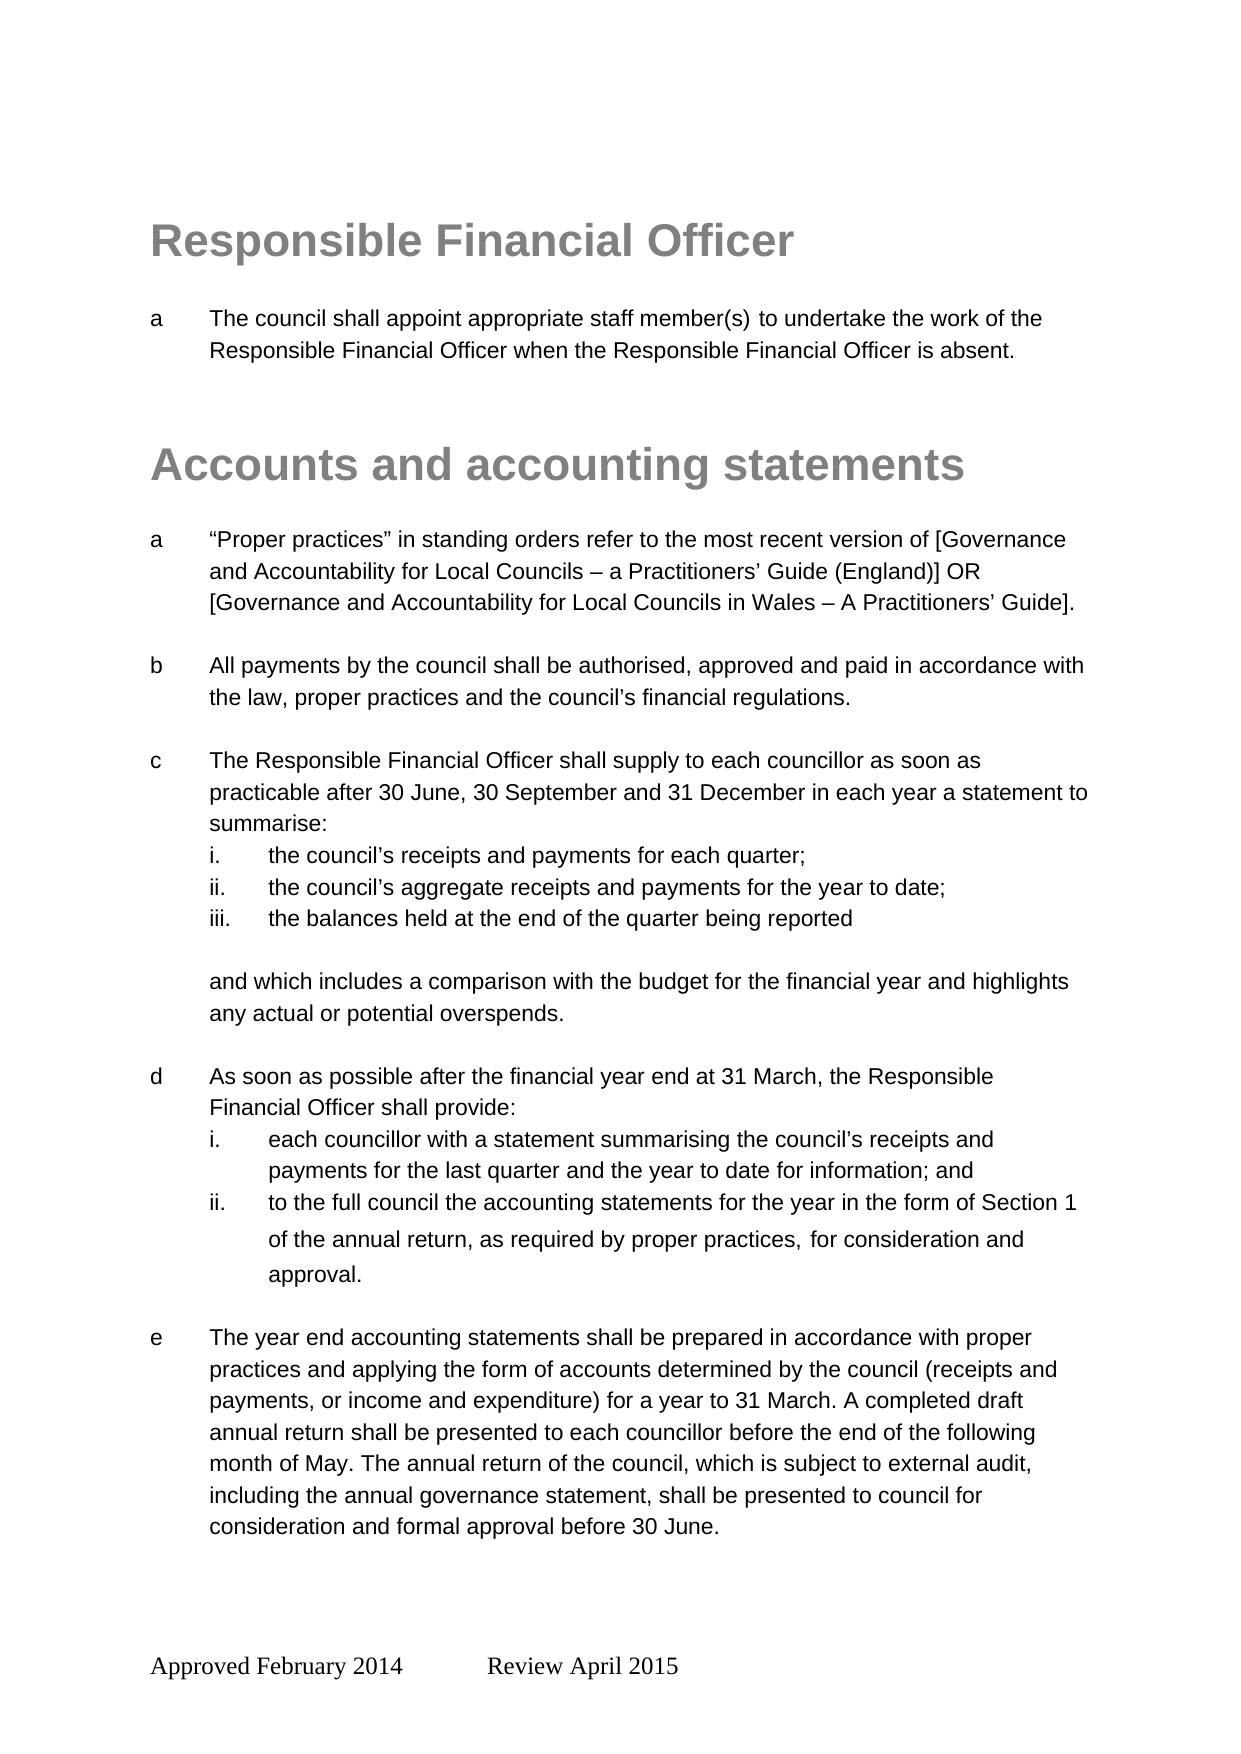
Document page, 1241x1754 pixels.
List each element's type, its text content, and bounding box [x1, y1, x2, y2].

list “Proper practices” in standing orders refer to the most recent version of [Governance and Accountability for Local Councils – a Practitioners’ Guide (England)] OR [Governance and Accountability for Local Councils in Wales – A Practitioners’ Guide]. [150, 526, 1090, 616]
list to the full council the accounting statements for the year in the form of Section 1 of the annual return, as required by proper practices, for consideration and approval. [209, 1189, 1090, 1287]
list As soon as possible after the financial year end at 31 March, the Responsible Financial Officer shall provide: [150, 1063, 1090, 1121]
list the council’s aggregate receipts and payments for the year to date; [209, 873, 1090, 900]
list the balances held at the end of the quarter being reported [209, 905, 1090, 931]
list All payments by the council shall be authorised, approved and paid in accordance with the law, proper practices and the council’s financial regulations. [150, 652, 1090, 710]
list each councillor with a statement summarising the council’s receipts and payments for the last quarter and the year to date for information; and [209, 1126, 1090, 1184]
list The Responsible Financial Officer shall supply to each councillor as soon as practicable after 30 June, 30 September and 31 December in each year a statement to summarise: [150, 747, 1090, 837]
text and which includes a comparison with the budget for the financial year and highlights any actual or potential overspends. [209, 968, 1090, 1026]
text Accounts and accounting statements [150, 437, 1090, 490]
list The year end accounting statements shall be prepared in accordance with proper practices and applying the form of accounts determined by the council (receipts and payments, or income and expenditure) for a year to 31 March. A completed draft annual return shall be presented to each councillor before the end of the following month of May. The annual return of the council, which is subject to external audit, including the annual governance statement, shall be presented to council for consideration and formal approval before 30 June. [150, 1324, 1090, 1540]
list The council shall appoint appropriate staff member(s) to undertake the work of the Responsible Financial Officer when the Responsible Financial Officer is absent. [150, 305, 1090, 363]
text Responsible Financial Officer [150, 213, 1090, 266]
list the council’s receipts and payments for each quarter; [209, 842, 1090, 868]
